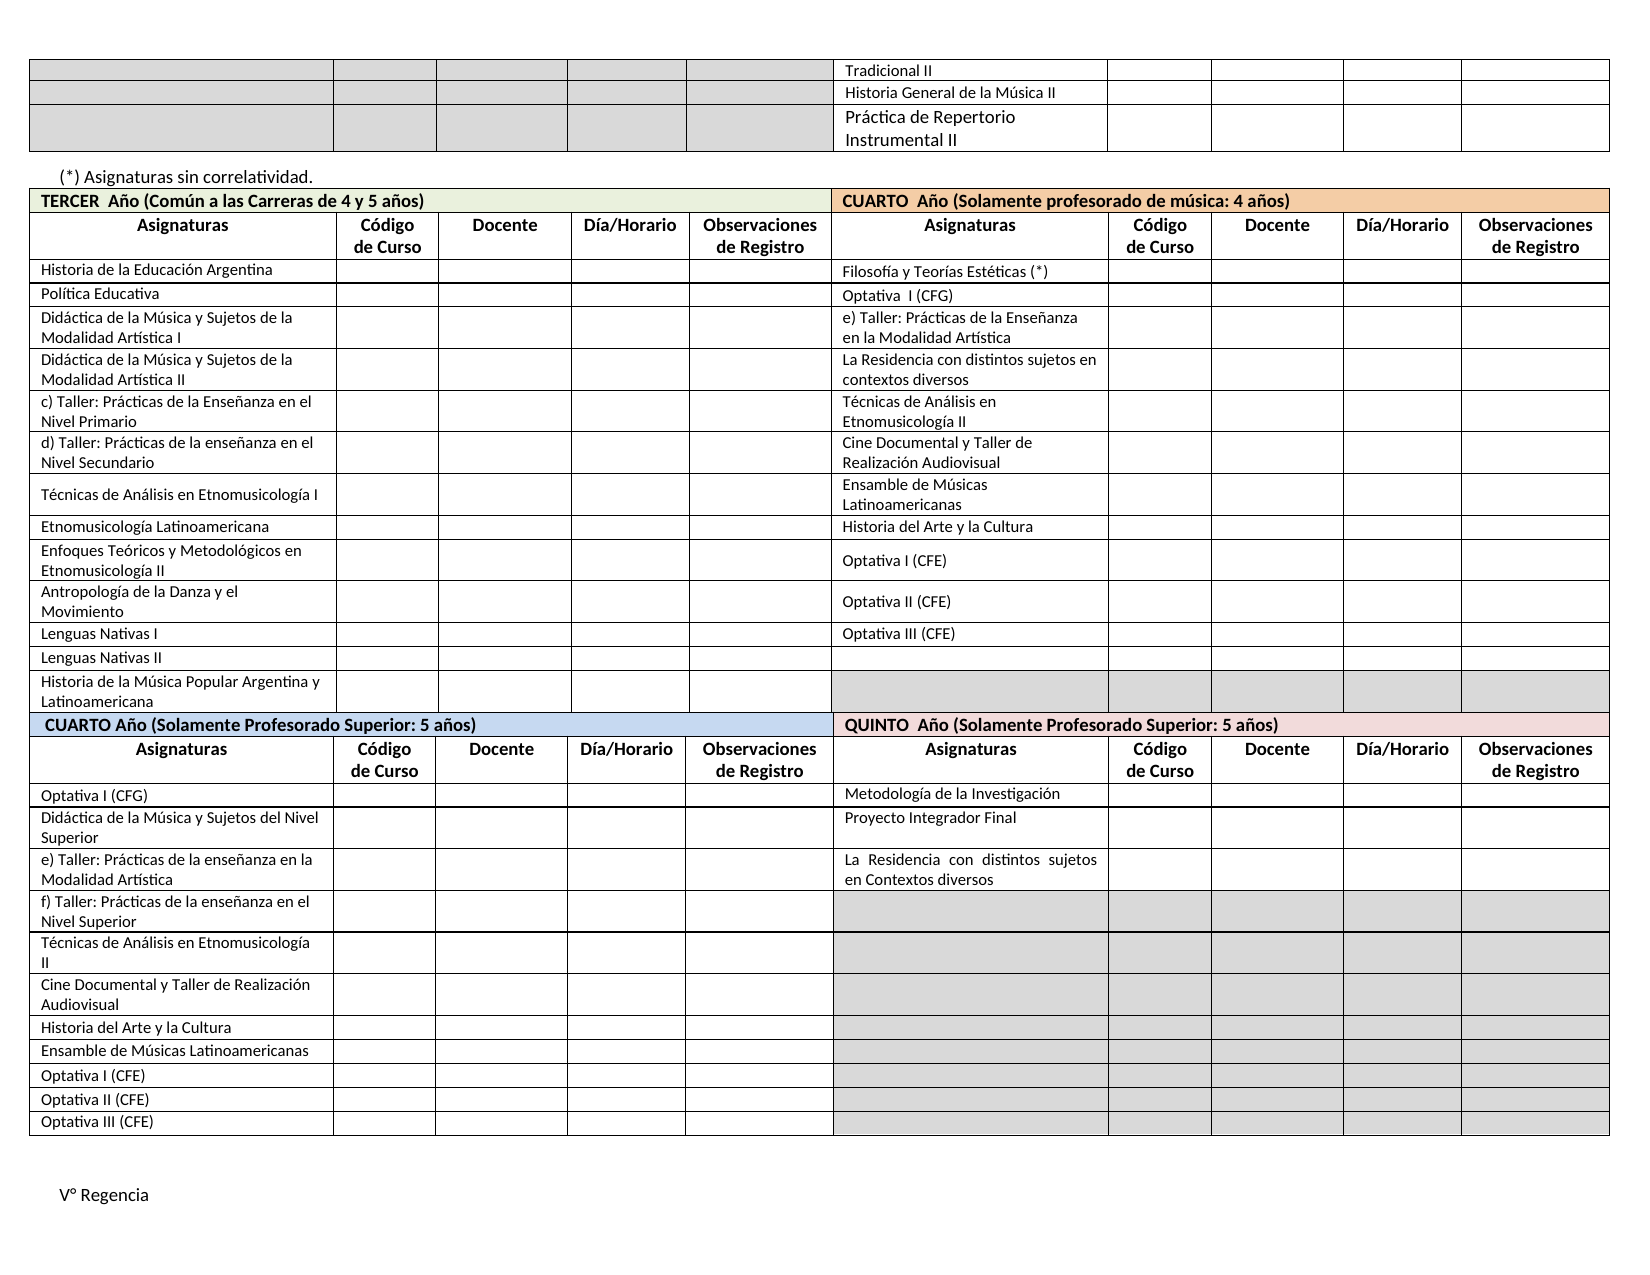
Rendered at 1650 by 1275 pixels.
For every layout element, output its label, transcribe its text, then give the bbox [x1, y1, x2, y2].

table_cell [334, 1112, 435, 1134]
table_cell [337, 581, 438, 622]
table_cell [436, 891, 567, 931]
table_cell [686, 1016, 833, 1039]
table_cell [690, 516, 831, 539]
table_cell [1108, 81, 1211, 104]
table_cell [690, 581, 831, 622]
table_cell [1462, 105, 1609, 151]
table_cell [690, 540, 831, 580]
table_cell [1344, 1016, 1461, 1039]
table_cell [1212, 933, 1343, 973]
table_cell Ensamble de Músicas Latinoamericanas [30, 1040, 333, 1063]
table_cell [436, 1064, 567, 1087]
table_cell [832, 671, 1108, 712]
table_cell [1212, 623, 1343, 646]
table_cell [572, 516, 689, 539]
table_cell [1344, 933, 1461, 973]
table_cell [1109, 391, 1211, 431]
table_cell La Residencia con distintos sujetos en contextos diversos [832, 349, 1108, 390]
table_cell [1344, 105, 1461, 151]
table_cell [337, 671, 438, 712]
table_cell [1212, 784, 1343, 806]
table_cell [1344, 1112, 1461, 1134]
table_cell Código de Curso [1109, 213, 1211, 258]
table_cell Didáctica de la Música y Sujetos del Nivel Superior [30, 808, 333, 848]
table_cell [337, 391, 438, 431]
table_cell [1344, 474, 1461, 515]
table_cell [439, 540, 571, 580]
table_cell [1109, 581, 1211, 622]
table_cell Didáctica de la Música y Sujetos de la Modalidad Artística II [30, 349, 336, 390]
table_cell [572, 671, 689, 712]
table_cell [568, 1112, 685, 1134]
table_cell Asignaturas [834, 737, 1108, 782]
table_cell [690, 349, 831, 390]
table_cell Asignaturas [30, 737, 333, 782]
table_cell Observaciones de Registro [1462, 737, 1609, 782]
table_cell [572, 432, 689, 473]
table_cell QUINTO Año (Solamente Profesorado Superior: 5 años) [834, 713, 1609, 736]
table_cell [439, 581, 571, 622]
table_cell [1344, 1064, 1461, 1087]
table_cell [1344, 1088, 1461, 1111]
table_cell [568, 81, 686, 104]
table_cell Docente [439, 213, 571, 258]
table_cell [1344, 1040, 1461, 1063]
table_cell [30, 81, 333, 104]
table_cell [1462, 808, 1609, 848]
table_cell [439, 391, 571, 431]
table_cell [1212, 581, 1343, 622]
table_cell [1462, 1040, 1609, 1063]
table_cell [572, 391, 689, 431]
table_cell [334, 60, 436, 80]
table_cell [1462, 260, 1609, 282]
table_cell [568, 784, 685, 806]
table_cell [690, 391, 831, 431]
table_cell [439, 516, 571, 539]
table_cell [1344, 284, 1461, 306]
table_cell [1462, 784, 1609, 806]
table_cell Enfoques Teóricos y Metodológicos en Etnomusicología II [30, 540, 336, 580]
table_cell [439, 432, 571, 473]
table_cell Proyecto Integrador Final [834, 808, 1108, 848]
table_cell Metodología de la Investigación [834, 784, 1108, 806]
table_cell [436, 974, 567, 1015]
table_cell [572, 623, 689, 646]
table_cell [1212, 349, 1343, 390]
table_cell [439, 349, 571, 390]
table_cell Historia General de la Música II [834, 81, 1107, 104]
table_cell [834, 1112, 1108, 1134]
table_cell Código de Curso [1109, 737, 1211, 782]
table_cell [439, 284, 571, 306]
table_cell e) Taller: Prácticas de la Enseñanza en la Modalidad Artística [832, 307, 1108, 348]
table_cell Docente [436, 737, 567, 782]
table_cell [690, 647, 831, 670]
table_cell Técnicas de Análisis en Etnomusicología II [30, 933, 333, 973]
table_cell Código de Curso [334, 737, 435, 782]
table_cell [334, 933, 435, 973]
table_cell [1109, 1112, 1211, 1134]
table_cell [1212, 647, 1343, 670]
table_cell [337, 540, 438, 580]
table_cell Día/Horario [572, 213, 689, 258]
table_cell [439, 623, 571, 646]
table_cell Optativa II (CFE) [30, 1088, 333, 1111]
table_cell [834, 891, 1108, 931]
table_cell [337, 516, 438, 539]
table_cell [334, 974, 435, 1015]
table_cell Didáctica de la Música y Sujetos de la Modalidad Artística I [30, 307, 336, 348]
table_cell Día/Horario [1344, 213, 1461, 258]
table_cell [436, 933, 567, 973]
table_cell [1212, 432, 1343, 473]
table_cell [572, 647, 689, 670]
table_cell Historia de la Educación Argentina [30, 260, 336, 282]
table_cell [1109, 1016, 1211, 1039]
table_cell Asignaturas [30, 213, 336, 258]
table_cell [690, 307, 831, 348]
table_cell [1344, 391, 1461, 431]
table_cell [687, 81, 833, 104]
table_cell [1344, 849, 1461, 890]
table_cell [572, 540, 689, 580]
table_cell [334, 849, 435, 890]
table_cell [568, 1064, 685, 1087]
table_cell [1212, 1088, 1343, 1111]
table_cell Historia del Arte y la Cultura [30, 1016, 333, 1039]
table_cell [1109, 307, 1211, 348]
table_header CUARTO Año (Solamente profesorado de música: 4 años) [832, 189, 1609, 212]
table_cell [1212, 391, 1343, 431]
table_cell [337, 284, 438, 306]
table_cell Observaciones de Registro [690, 213, 831, 258]
table_cell [1212, 474, 1343, 515]
table_cell [436, 1040, 567, 1063]
table_cell Antropología de la Danza y el Movimiento [30, 581, 336, 622]
table_cell [568, 1088, 685, 1111]
table_cell [334, 105, 436, 151]
table_cell [1344, 540, 1461, 580]
table_cell [834, 1064, 1108, 1087]
table_cell [1462, 581, 1609, 622]
table_cell [1212, 540, 1343, 580]
table_cell Historia del Arte y la Cultura [832, 516, 1108, 539]
table_cell [568, 60, 686, 80]
table_cell [334, 81, 436, 104]
table_cell [686, 933, 833, 973]
table_cell [1109, 474, 1211, 515]
table_cell [572, 284, 689, 306]
table_cell [1462, 307, 1609, 348]
table_cell [1462, 60, 1609, 80]
table_cell [834, 1040, 1108, 1063]
table_cell [436, 849, 567, 890]
table_cell [334, 1016, 435, 1039]
table_cell [1109, 808, 1211, 848]
table_cell [834, 974, 1108, 1015]
table_cell CUARTO Año (Solamente Profesorado Superior: 5 años) [30, 713, 833, 736]
table_cell [687, 60, 833, 80]
table_cell d) Taller: Prácticas de la enseñanza en el Nivel Secundario [30, 432, 336, 473]
table_cell [1462, 1016, 1609, 1039]
table_cell [1344, 671, 1461, 712]
table_cell Técnicas de Análisis en Etnomusicología II [832, 391, 1108, 431]
table_cell [1462, 349, 1609, 390]
table_cell [1344, 432, 1461, 473]
table_cell [1462, 1112, 1609, 1134]
table_cell [334, 784, 435, 806]
table_cell [686, 1040, 833, 1063]
table_cell Optativa I (CFG) [30, 784, 333, 806]
table_cell Cine Documental y Taller de Realización Audiovisual [30, 974, 333, 1015]
text V° Regencia [59, 1183, 1591, 1206]
table_cell Observaciones de Registro [1462, 213, 1609, 258]
table_cell [337, 647, 438, 670]
table_cell [334, 1040, 435, 1063]
table_cell [568, 808, 685, 848]
table_cell [1109, 784, 1211, 806]
table_cell [568, 1016, 685, 1039]
table_cell Historia de la Música Popular Argentina y Latinoamericana [30, 671, 336, 712]
table_cell [1212, 105, 1343, 151]
table_cell [686, 849, 833, 890]
table_cell [439, 647, 571, 670]
table_cell [337, 349, 438, 390]
table_cell [686, 1112, 833, 1134]
table_cell [1462, 647, 1609, 670]
table_cell [1109, 284, 1211, 306]
table_cell [1462, 81, 1609, 104]
table_cell [1462, 391, 1609, 431]
table_cell [436, 1016, 567, 1039]
table_cell [1109, 1088, 1211, 1111]
table_cell [334, 1064, 435, 1087]
table_cell [334, 1088, 435, 1111]
table_cell [690, 671, 831, 712]
table_cell Optativa II (CFE) [832, 581, 1108, 622]
table_cell [1109, 671, 1211, 712]
table_cell [1344, 307, 1461, 348]
table_cell [1344, 260, 1461, 282]
table_cell [1212, 284, 1343, 306]
table_cell [1344, 516, 1461, 539]
table_cell [1109, 432, 1211, 473]
table_cell [1109, 349, 1211, 390]
table_cell [1462, 671, 1609, 712]
table_cell [1462, 1088, 1609, 1111]
table_cell [439, 474, 571, 515]
table_cell Día/Horario [568, 737, 685, 782]
table_cell [690, 474, 831, 515]
table_cell [1109, 540, 1211, 580]
table_cell [686, 784, 833, 806]
table_cell [687, 105, 833, 151]
table_cell Lenguas Nativas I [30, 623, 336, 646]
table_cell Observaciones de Registro [686, 737, 833, 782]
table_cell [690, 260, 831, 282]
table_cell [572, 349, 689, 390]
table_cell [436, 1112, 567, 1134]
text (*) Asignaturas sin correlatividad. [59, 165, 1591, 188]
table_cell [1212, 808, 1343, 848]
table_cell [690, 623, 831, 646]
table_cell [30, 105, 333, 151]
table_cell [436, 784, 567, 806]
table_cell [686, 974, 833, 1015]
table_cell [337, 432, 438, 473]
table_cell c) Taller: Prácticas de la Enseñanza en el Nivel Primario [30, 391, 336, 431]
table_cell [572, 307, 689, 348]
table_cell [1462, 933, 1609, 973]
table_cell [686, 1088, 833, 1111]
table_cell [439, 260, 571, 282]
table_cell [1109, 260, 1211, 282]
table_cell f) Taller: Prácticas de la enseñanza en el Nivel Superior [30, 891, 333, 931]
table_cell [1109, 849, 1211, 890]
table_cell Filosofía y Teorías Estéticas (*) [832, 260, 1108, 282]
table_cell [1344, 81, 1461, 104]
table_cell Práctica de Repertorio Instrumental II [834, 105, 1107, 151]
table_cell Asignaturas [832, 213, 1108, 258]
table_cell [834, 1088, 1108, 1111]
table_cell [1462, 474, 1609, 515]
table_cell [572, 260, 689, 282]
table_cell [1109, 933, 1211, 973]
table_cell [1462, 540, 1609, 580]
table_cell [1212, 1112, 1343, 1134]
table_cell [1212, 1064, 1343, 1087]
table_cell [1344, 349, 1461, 390]
table_cell Cine Documental y Taller de Realización Audiovisual [832, 432, 1108, 473]
table_cell [334, 891, 435, 931]
table_cell [690, 284, 831, 306]
table_cell [437, 105, 567, 151]
table_cell [1212, 671, 1343, 712]
table_cell [436, 808, 567, 848]
table_cell [337, 260, 438, 282]
table_cell e) Taller: Prácticas de la enseñanza en la Modalidad Artística [30, 849, 333, 890]
table_cell [1344, 581, 1461, 622]
table_cell [1462, 891, 1609, 931]
table_cell [686, 891, 833, 931]
table_cell Política Educativa [30, 284, 336, 306]
table_cell [568, 849, 685, 890]
table_cell [572, 474, 689, 515]
table_cell [572, 581, 689, 622]
table_cell [1109, 516, 1211, 539]
table_cell [1462, 516, 1609, 539]
table_cell [437, 60, 567, 80]
table_cell [337, 623, 438, 646]
table_cell [1212, 974, 1343, 1015]
table_cell Etnomusicología Latinoamericana [30, 516, 336, 539]
table_cell [686, 1064, 833, 1087]
table_cell [1212, 260, 1343, 282]
table_cell [1108, 105, 1211, 151]
table_cell [1109, 1064, 1211, 1087]
table_cell Ensamble de Músicas Latinoamericanas [832, 474, 1108, 515]
table_cell [1212, 81, 1343, 104]
table_cell [1109, 623, 1211, 646]
table_cell [1212, 1016, 1343, 1039]
table_cell [1109, 974, 1211, 1015]
table_cell [437, 81, 567, 104]
table_cell Optativa I (CFG) [832, 284, 1108, 306]
table_cell [1344, 891, 1461, 931]
table_cell [568, 974, 685, 1015]
table_cell [568, 105, 686, 151]
table_cell Optativa III (CFE) [30, 1112, 333, 1134]
table_cell [1462, 1064, 1609, 1087]
table_cell [1212, 891, 1343, 931]
table_cell [1212, 849, 1343, 890]
table_cell [1108, 60, 1211, 80]
table_cell [1462, 432, 1609, 473]
table_cell [1344, 974, 1461, 1015]
table_cell Optativa I (CFE) [30, 1064, 333, 1087]
table_cell [334, 808, 435, 848]
table_cell [834, 933, 1108, 973]
table_cell [690, 432, 831, 473]
table_cell [337, 474, 438, 515]
table_cell [568, 1040, 685, 1063]
table_cell Docente [1212, 213, 1343, 258]
table_cell [436, 1088, 567, 1111]
table_cell [1212, 307, 1343, 348]
table_cell La Residencia con distintos sujetos en Contextos diversos [834, 849, 1108, 890]
table_cell [568, 891, 685, 931]
table_cell Optativa I (CFE) [832, 540, 1108, 580]
table_cell [1344, 623, 1461, 646]
table_cell [1212, 516, 1343, 539]
table_cell [1462, 284, 1609, 306]
table_cell [439, 671, 571, 712]
table_cell [832, 647, 1108, 670]
table_cell [1109, 891, 1211, 931]
table_cell [1462, 849, 1609, 890]
table_cell Técnicas de Análisis en Etnomusicología I [30, 474, 336, 515]
table_cell Código de Curso [337, 213, 438, 258]
table_cell [1344, 60, 1461, 80]
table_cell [834, 60, 1107, 80]
table_cell [337, 307, 438, 348]
table_cell [1462, 623, 1609, 646]
table_cell Día/Horario [1344, 737, 1461, 782]
table_cell [1109, 1040, 1211, 1063]
table_cell [1109, 647, 1211, 670]
table_cell [1344, 808, 1461, 848]
table_cell Lenguas Nativas II [30, 647, 336, 670]
table_cell [1344, 647, 1461, 670]
table_header TERCER Año (Común a las Carreras de 4 y 5 años) [30, 189, 831, 212]
table_cell [1212, 1040, 1343, 1063]
table_cell [834, 1016, 1108, 1039]
table_cell [30, 60, 333, 80]
table_cell [439, 307, 571, 348]
table_cell Docente [1212, 737, 1343, 782]
table_cell [568, 933, 685, 973]
table_cell [686, 808, 833, 848]
table_cell [1462, 974, 1609, 1015]
table_cell [1212, 60, 1343, 80]
table_cell Optativa III (CFE) [832, 623, 1108, 646]
table_cell [1344, 784, 1461, 806]
